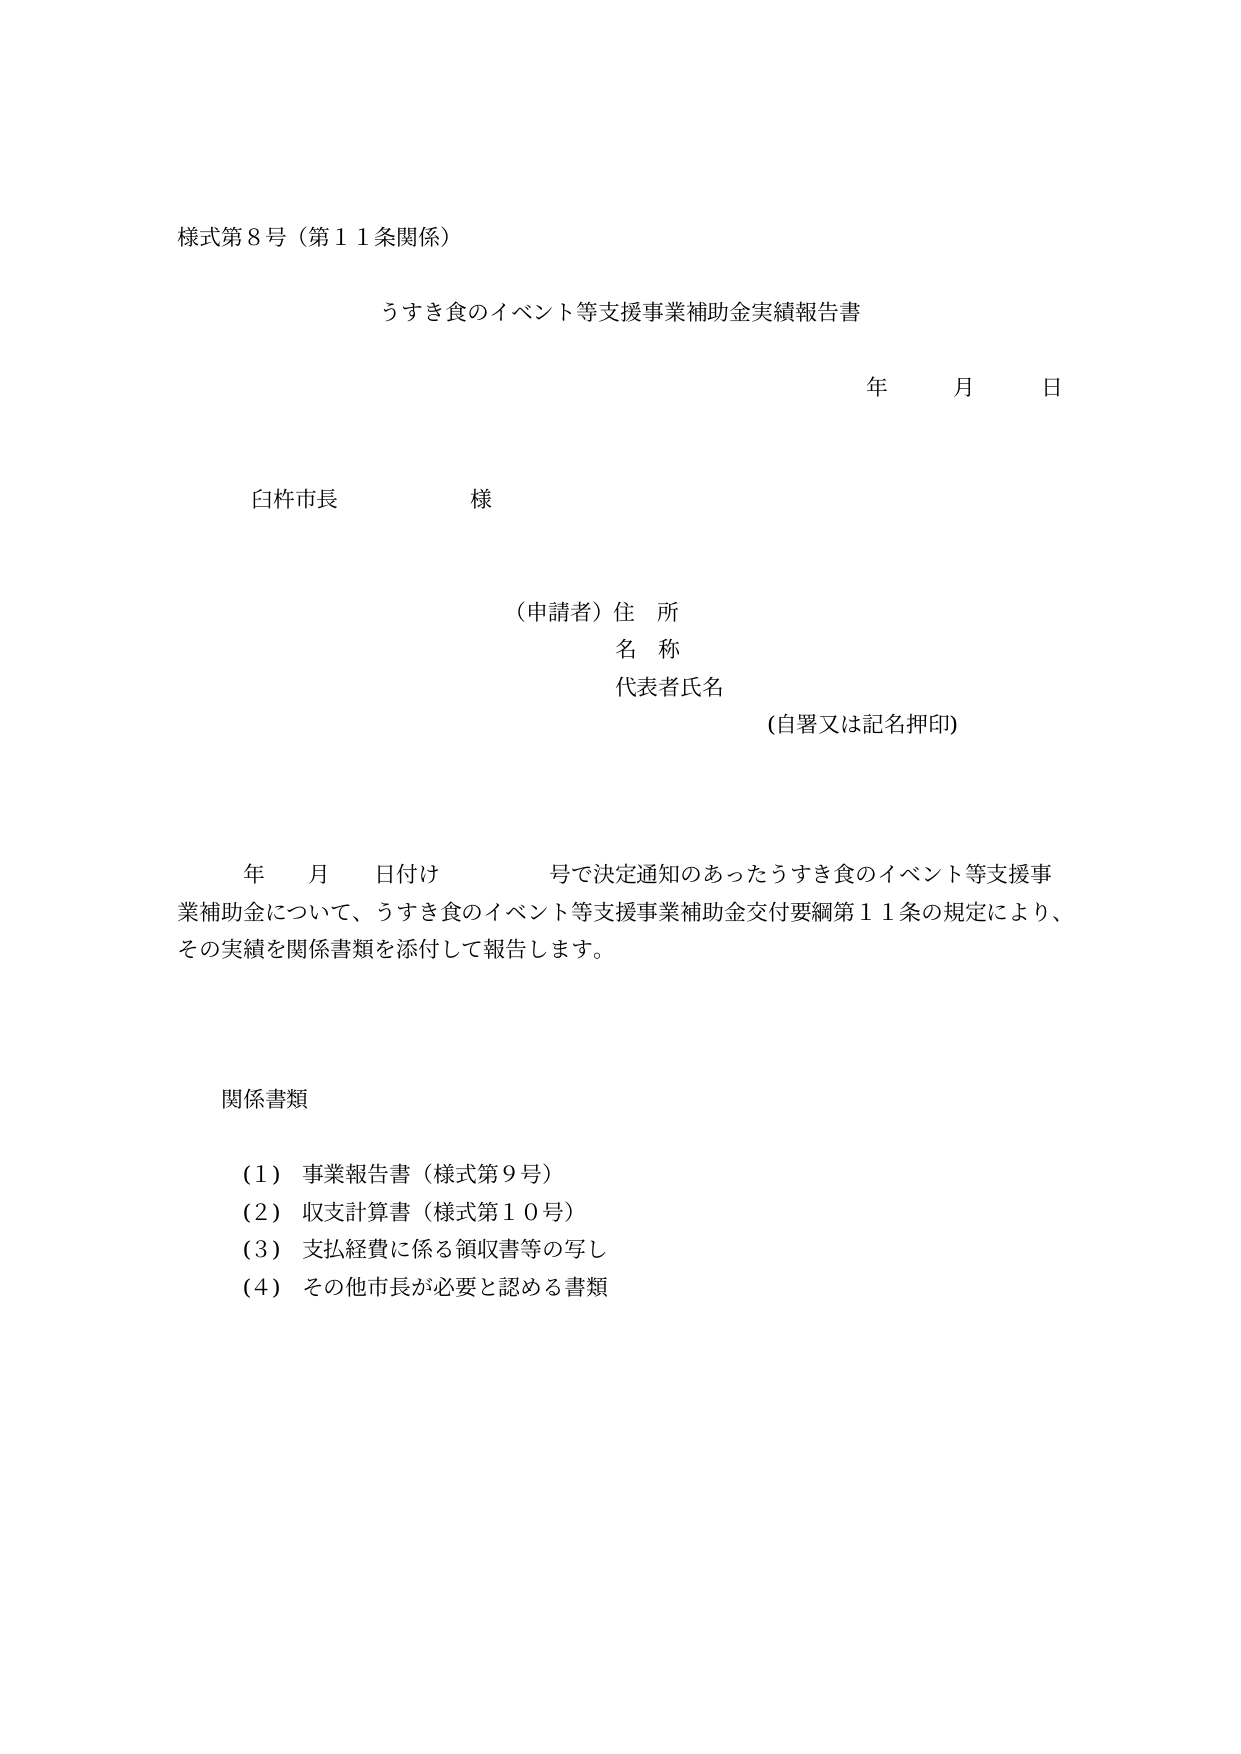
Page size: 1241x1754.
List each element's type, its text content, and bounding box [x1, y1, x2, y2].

text (１) 事業報告書（様式第９号） [177, 1154, 1063, 1192]
text うすき食のイベント等支援事業補助金実績報告書 [177, 292, 1063, 329]
text 名 称 [615, 629, 1063, 667]
text 関係書類 [177, 1079, 1063, 1117]
text （申請者）住 所 [504, 592, 1063, 629]
text (２) 収支計算書（様式第１０号） [177, 1192, 1063, 1229]
text (自署又は記名押印) [723, 704, 1063, 742]
text 年 月 日 [177, 367, 1063, 404]
text 様式第８号（第１１条関係） [177, 217, 1063, 254]
text 代表者氏名 [615, 667, 1063, 704]
text (３) 支払経費に係る領収書等の写し [177, 1229, 1063, 1267]
text 年 月 日付け 号で決定通知のあったうすき食のイベント等支援事業補助金について、うすき食のイベント等支援事業補助金交付要綱第１１条の規定により、その実績を関係書類を添付して報告します。 [177, 854, 1063, 967]
text (４) その他市長が必要と認める書類 [177, 1267, 1063, 1304]
text 臼杵市長 様 [251, 479, 1063, 517]
